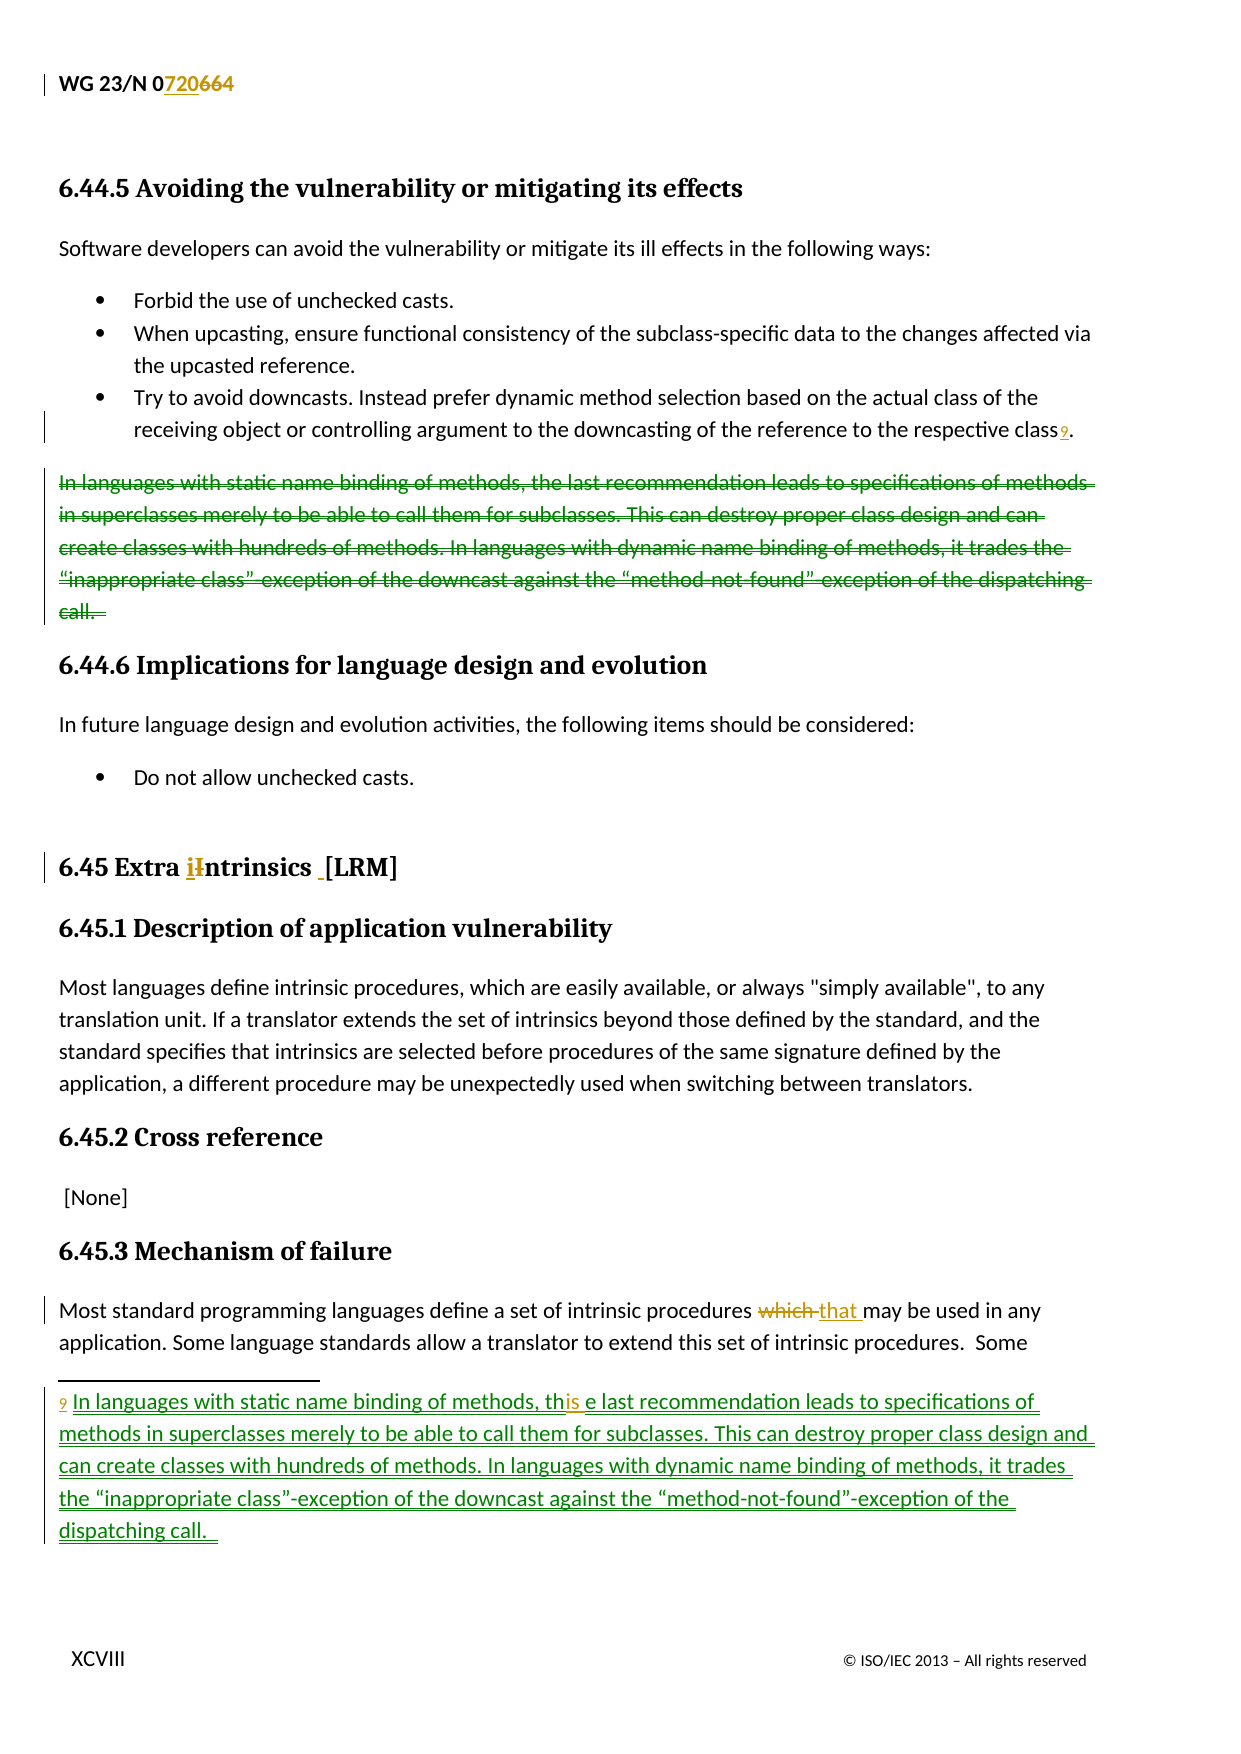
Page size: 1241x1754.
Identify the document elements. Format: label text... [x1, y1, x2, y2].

subtitle 6.45 Extra ntrinsics [LRM] [58, 852, 1099, 883]
subtitle 6.45.2 Cross reference [58, 1122, 1099, 1154]
subtitle 6.44.5 Avoiding the vulnerability or mitigating its effects [58, 173, 1099, 205]
text Software developers can avoid the vulnerability or mitigate its ill effects in the following ways: [58, 234, 1099, 262]
subtitle 6.44.6 Implications for language design and evolution [58, 650, 1099, 681]
text In future language design and evolution activities, the following items should be considered: [58, 710, 1099, 738]
list Forbid the use of unchecked casts. [96, 287, 1099, 315]
list Do not allow unchecked casts. [96, 763, 1099, 791]
subtitle 6.45.3 Mechanism of failure [58, 1236, 1099, 1267]
subtitle 6.45.1 Description of application vulnerability [58, 913, 1099, 944]
text Most languages define intrinsic procedures, which are easily available, or always "simply available", to any translation unit. If a translator extends the set of intrinsics beyond those defined by the standard, and the standard specifies that intrinsics are selected before procedures of the same signature defined by the application, a different procedure may be unexpectedly used when switching between translators. [58, 973, 1099, 1097]
list When upcasting, ensure functional consistency of the subclass-specific data to the changes affected via the upcasted reference. [96, 319, 1099, 379]
text [None] [58, 1183, 1099, 1211]
list Try to avoid downcasts. Instead prefer dynamic method selection based on the actual class of the receiving object or controlling argument to the downcasting of the reference to the respective class. [96, 383, 1099, 443]
